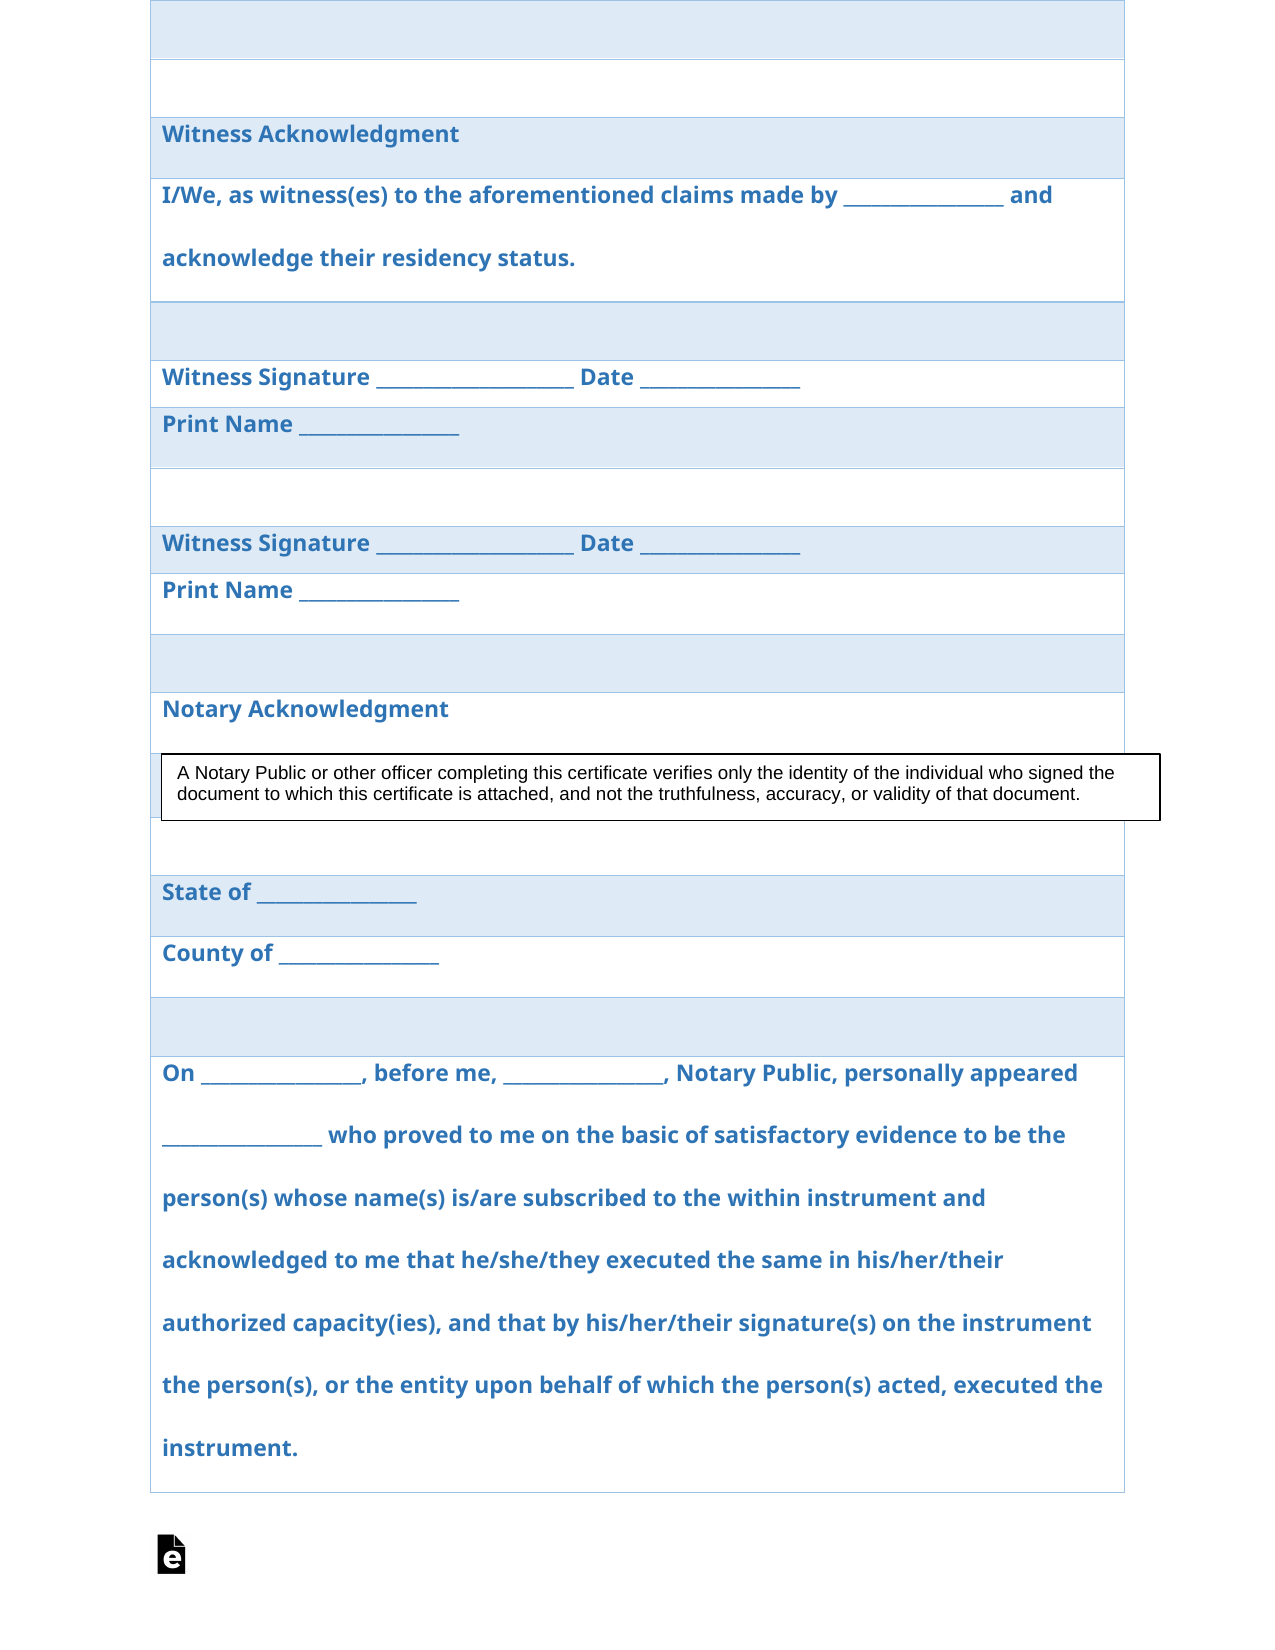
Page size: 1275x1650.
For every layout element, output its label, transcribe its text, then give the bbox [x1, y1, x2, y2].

table_cell On _________________, before me, _________________, Notary Public, personally appeared _________________ who proved to me on the basic of satisfactory evidence to be the person(s) whose name(s) is/are subscribed to the within instrument and acknowledged to me that he/she/they executed the same in his/her/their authorized capacity(ies), and that by his/her/their signature(s) on the instrument the person(s), or the entity upon behalf of which the person(s) acted, executed the instrument. [151, 1057, 1124, 1492]
table_cell Print Name _________________ [151, 408, 1124, 467]
table_cell [151, 998, 1124, 1056]
picture [150, 1533, 192, 1575]
table_cell State of _________________ [151, 876, 1124, 936]
table_cell Witness Signature _____________________ Date _________________ [151, 361, 1124, 407]
table_cell [151, 635, 1124, 692]
table_cell I/We, as witness(es) to the aforementioned claims made by _________________ and acknowledge their residency status. [151, 179, 1124, 301]
table_cell [151, 1, 1124, 58]
table_cell [151, 60, 1124, 117]
table_cell Print Name _________________ [151, 574, 1124, 633]
table_cell Notary Acknowledgment [151, 693, 1124, 753]
table_cell County of _________________ [151, 937, 1124, 997]
table_cell [151, 303, 1124, 360]
table_cell Witness Acknowledgment [151, 118, 1124, 178]
table_cell [151, 818, 1124, 875]
table_cell Witness Signature _____________________ Date _________________ [151, 527, 1124, 573]
table_cell [151, 469, 1124, 526]
table_cell [151, 754, 161, 817]
